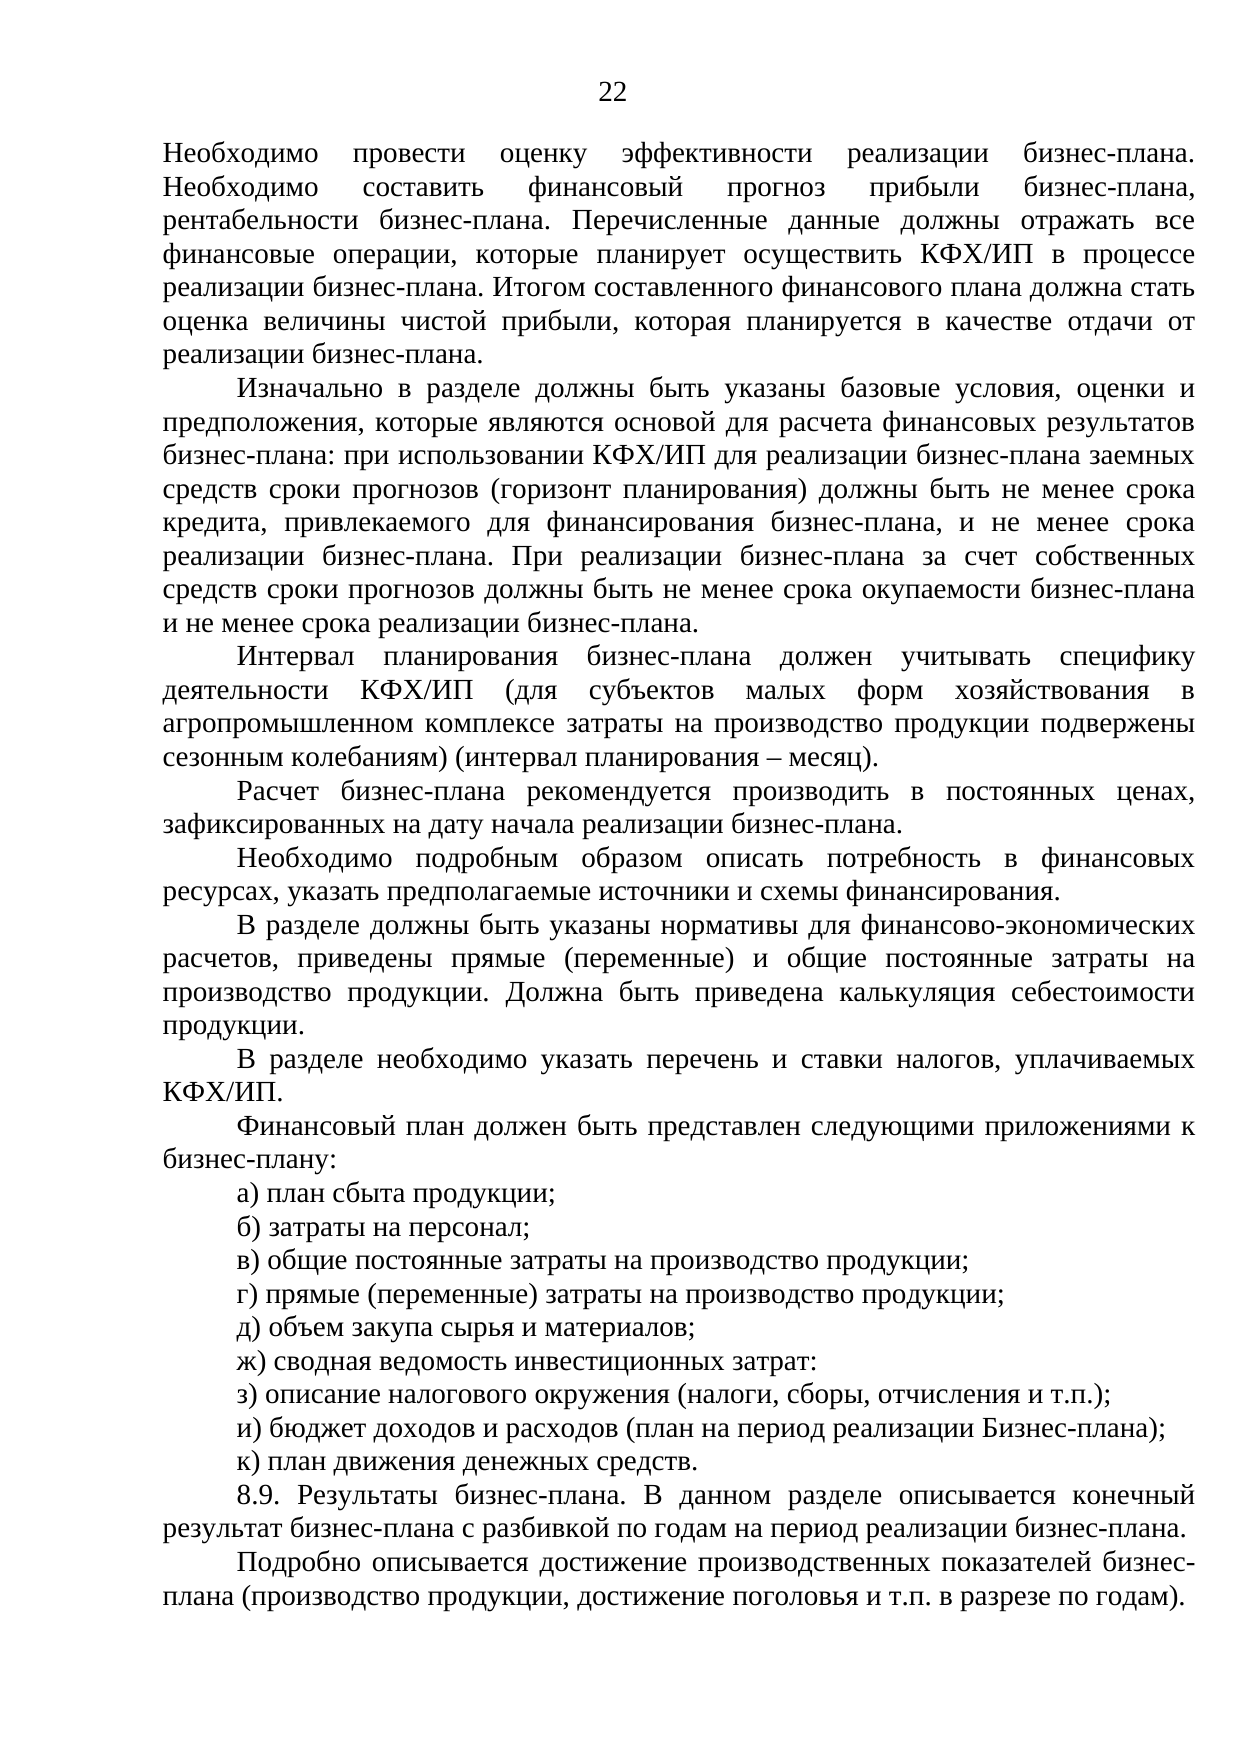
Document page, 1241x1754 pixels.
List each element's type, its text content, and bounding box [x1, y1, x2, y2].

text Интервал планирования бизнес-плана должен учитывать специфику деятельности КФХ/ИП (для субъектов малых форм хозяйствования в агропромышленном комплексе затраты на производство продукции подвержены сезонным колебаниям) (интервал планирования – месяц). [162, 638, 1196, 773]
text ж) сводная ведомость инвестиционных затрат: [162, 1343, 1196, 1376]
text В разделе необходимо указать перечень и ставки налогов, уплачиваемых КФХ/ИП. [162, 1041, 1196, 1108]
text Финансовый план должен быть представлен следующими приложениями к бизнес-плану: [162, 1108, 1196, 1175]
text Расчет бизнес-плана рекомендуется производить в постоянных ценах, зафиксированных на дату начала реализации бизнес-плана. [162, 773, 1196, 840]
text к) план движения денежных средств. [162, 1443, 1196, 1477]
text Необходимо подробным образом описать потребность в финансовых ресурсах, указать предполагаемые источники и схемы финансирования. [162, 840, 1196, 907]
text Подробно описывается достижение производственных показателей бизнес-плана (производство продукции, достижение поголовья и т.п. в разрезе по годам). [162, 1544, 1196, 1611]
text в) общие постоянные затраты на производство продукции; [162, 1242, 1196, 1276]
text а) план сбыта продукции; [162, 1175, 1196, 1209]
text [162, 135, 1196, 370]
text г) прямые (переменные) затраты на производство продукции; [162, 1276, 1196, 1309]
text б) затраты на персонал; [162, 1209, 1196, 1242]
text Изначально в разделе должны быть указаны базовые условия, оценки и предположения, которые являются основой для расчета финансовых результатов бизнес-плана: при использовании КФХ/ИП для реализации бизнес-плана заемных средств сроки прогнозов (горизонт планирования) должны быть не менее срока кредита, привлекаемого для финансирования бизнес-плана, и не менее срока реализации бизнес-плана. При реализации бизнес-плана за счет собственных средств сроки прогнозов должны быть не менее срока окупаемости бизнес-плана и не менее срока реализации бизнес-плана. [162, 370, 1196, 638]
text д) объем закупа сырья и материалов; [162, 1309, 1196, 1343]
text и) бюджет доходов и расходов (план на период реализации Бизнес-плана); [162, 1410, 1196, 1443]
text В разделе должны быть указаны нормативы для финансово-экономических расчетов, приведены прямые (переменные) и общие постоянные затраты на производство продукции. Должна быть приведена калькуляция себестоимости продукции. [162, 907, 1196, 1041]
text 8.9. Результаты бизнес-плана. В данном разделе описывается конечный результат бизнес-плана с разбивкой по годам на период реализации бизнес-плана. [162, 1477, 1196, 1544]
text з) описание налогового окружения (налоги, сборы, отчисления и т.п.); [162, 1376, 1196, 1410]
